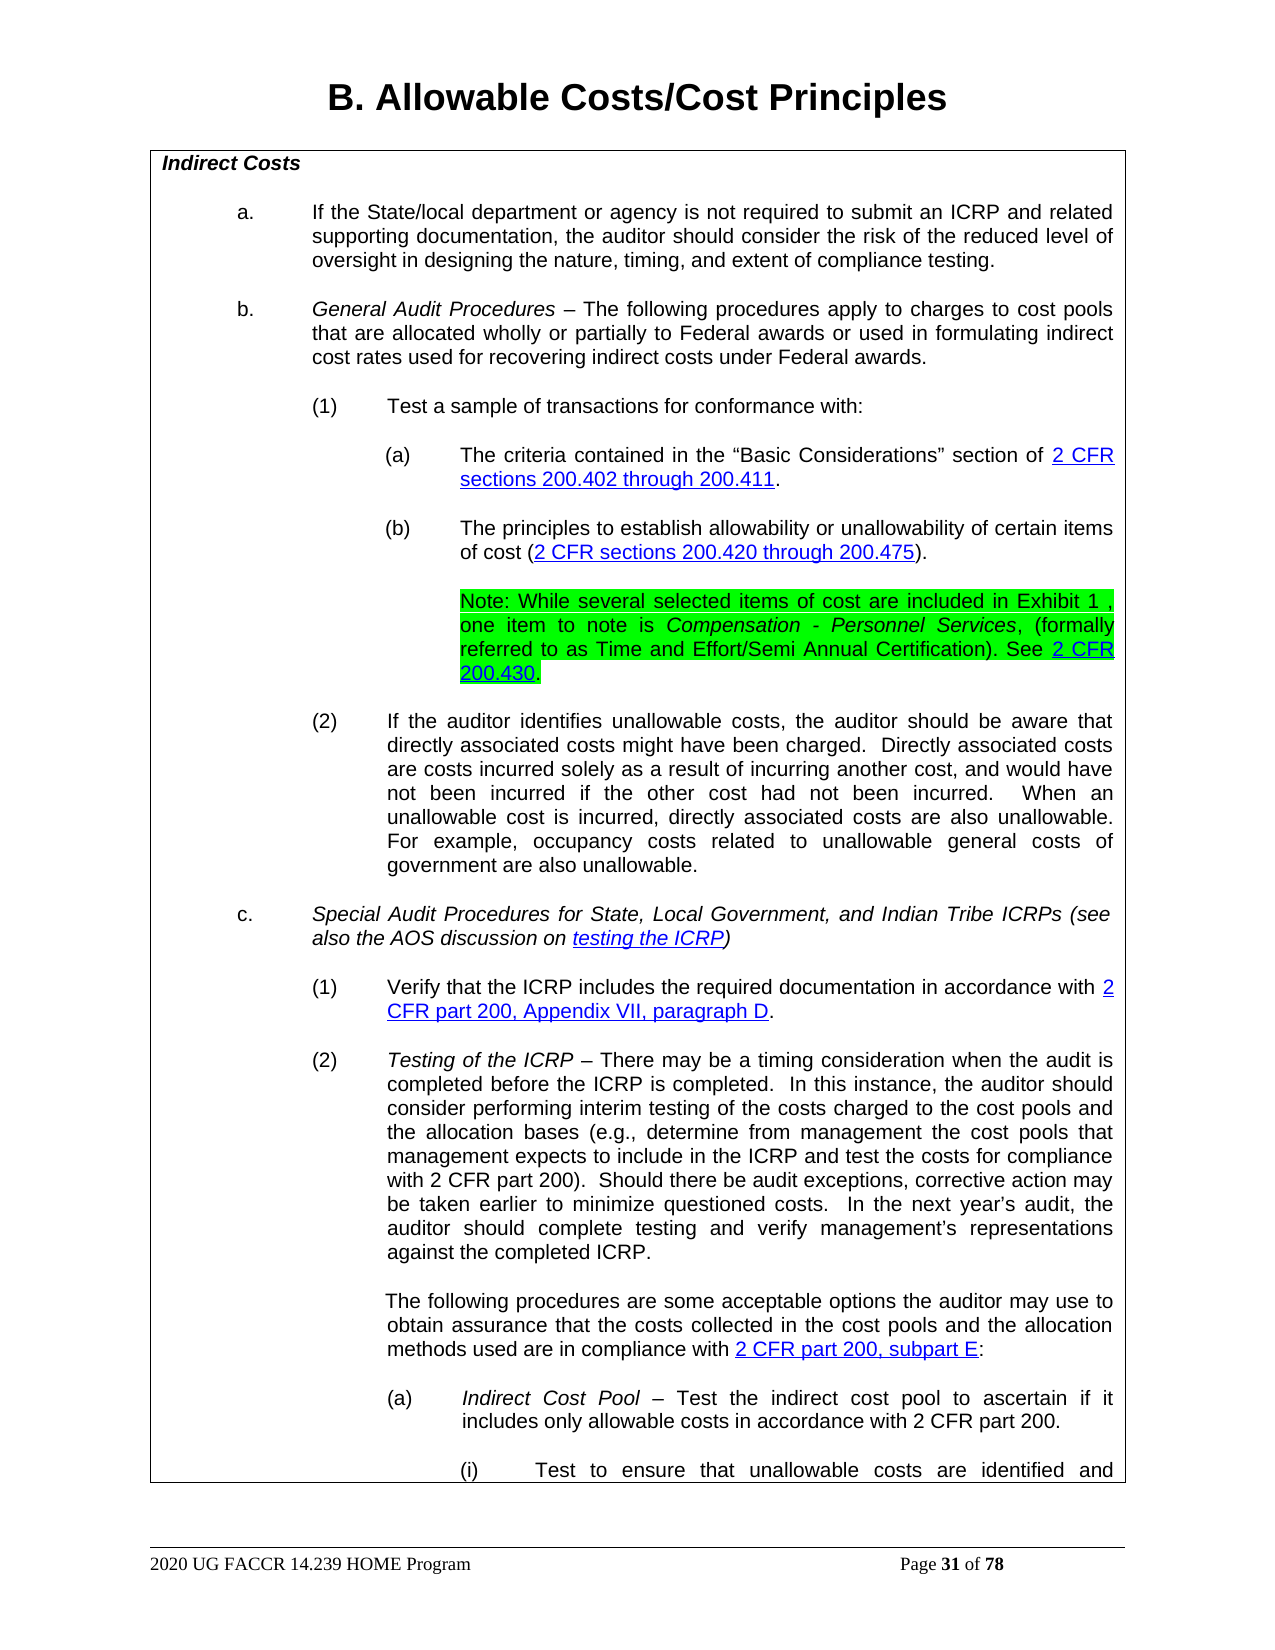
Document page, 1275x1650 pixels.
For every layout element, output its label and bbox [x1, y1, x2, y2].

table_cell [151, 151, 1125, 1482]
